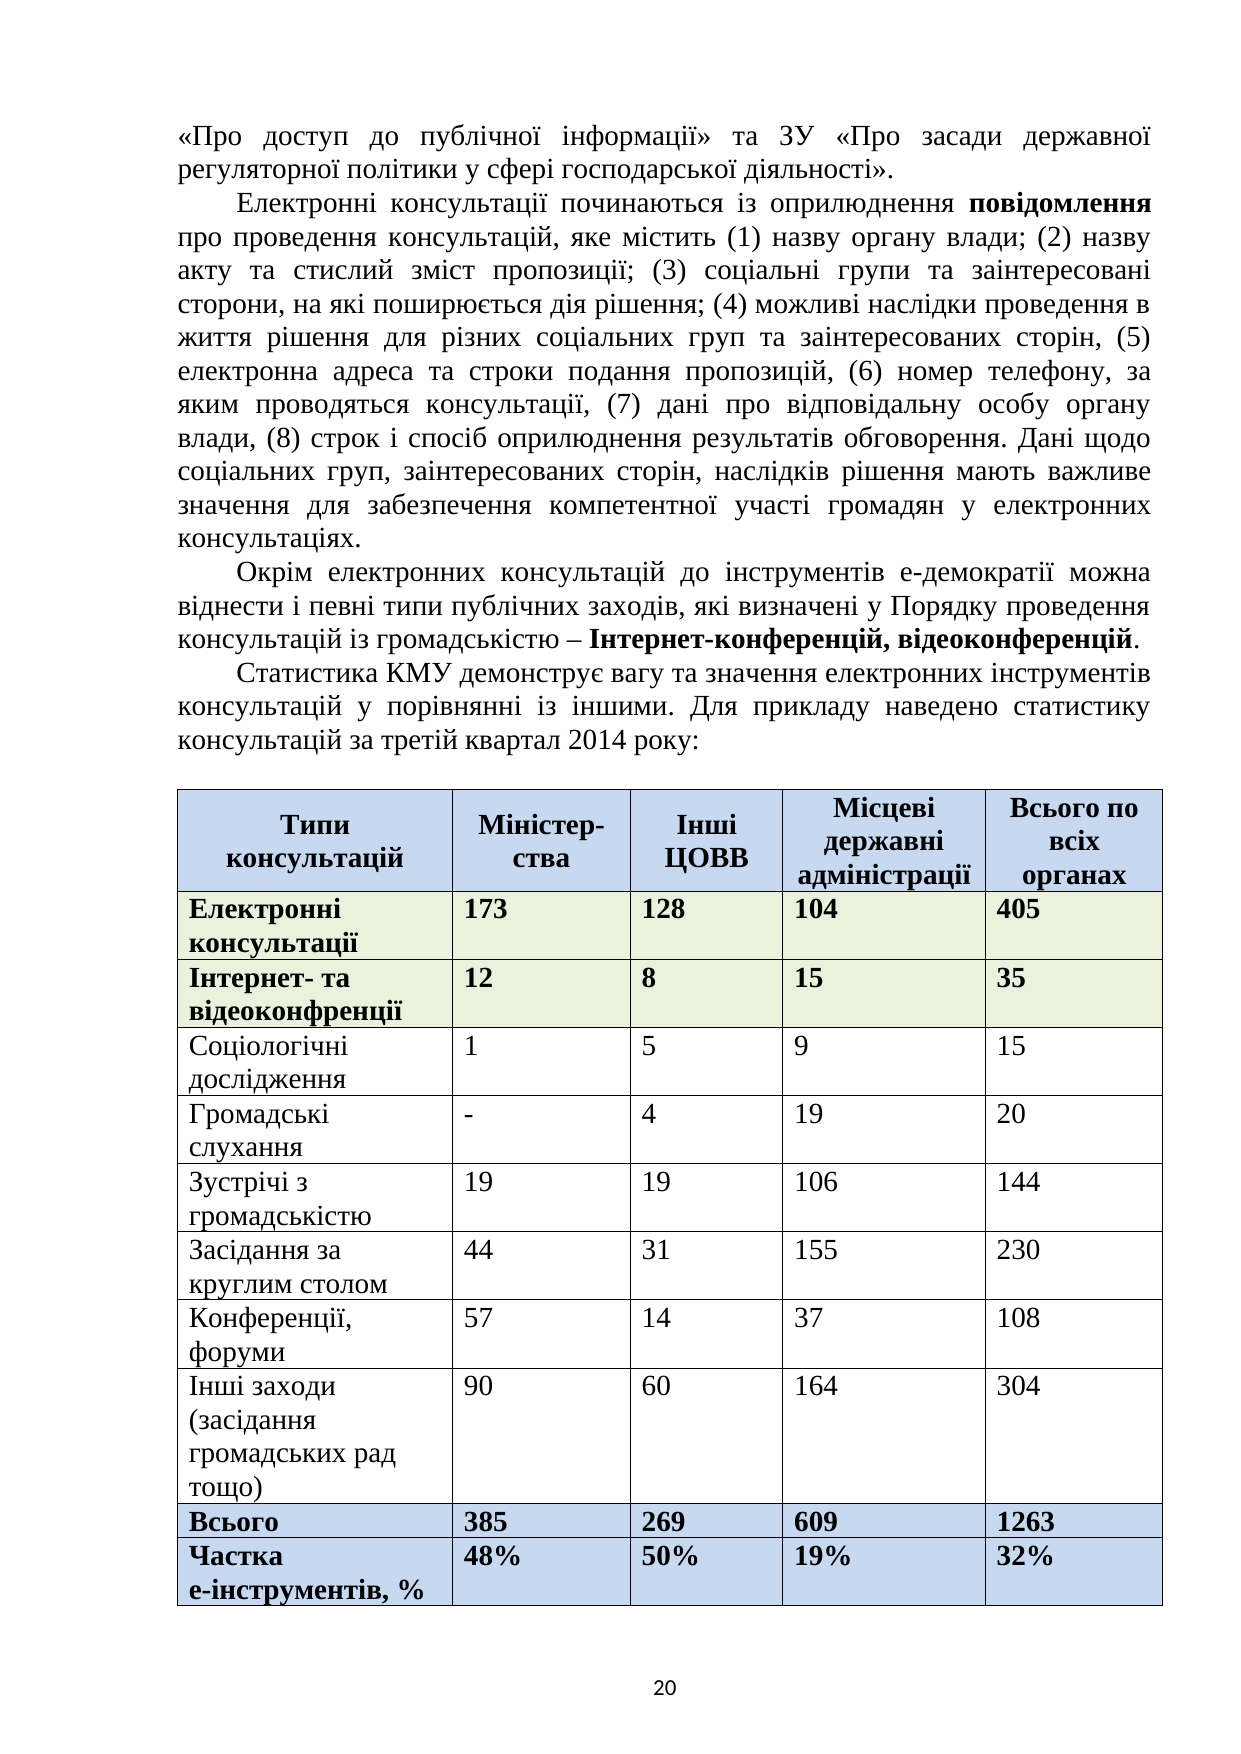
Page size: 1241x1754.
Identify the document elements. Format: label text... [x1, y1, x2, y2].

table_cell Інші заходи (засідання громадських рад тощо) [178, 1369, 452, 1503]
table_cell 106 [783, 1164, 985, 1231]
table_cell 1263 [986, 1504, 1162, 1537]
table_cell 20 [986, 1096, 1162, 1163]
table_cell 173 [453, 892, 630, 959]
table_cell 5 [631, 1028, 782, 1095]
text Статистика КМУ демонструє вагу та значення електронних інструментів консультацій у порівнянні із іншими. Для прикладу наведено статистику консультацій за третій квартал 2014 року: [177, 655, 1152, 755]
table_cell 90 [453, 1369, 630, 1503]
table_header Міністер-ства [453, 790, 630, 891]
table_cell 50% [631, 1538, 782, 1605]
table_cell 230 [986, 1232, 1162, 1299]
table_cell 32% [986, 1538, 1162, 1605]
table_cell Громадські слухання [178, 1096, 452, 1163]
table_cell 19 [453, 1164, 630, 1231]
table_cell Всього [178, 1504, 452, 1537]
table_cell 405 [986, 892, 1162, 959]
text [177, 118, 1152, 185]
table_cell 19 [631, 1164, 782, 1231]
table_cell 15 [783, 960, 985, 1027]
table_cell 385 [453, 1504, 630, 1537]
text Окрім електронних консультацій до інструментів е-демократії можна віднести і певні типи публічних заходів, які визначені у Порядку проведення консультацій із громадськістю – Інтернет-конференцій, відеоконференцій. [177, 554, 1152, 655]
table_cell 60 [631, 1369, 782, 1503]
table_cell 37 [783, 1300, 985, 1367]
table_cell 104 [783, 892, 985, 959]
table_cell 19% [783, 1538, 985, 1605]
table_cell 128 [631, 892, 782, 959]
table_cell 44 [453, 1232, 630, 1299]
table_cell Засідання за круглим столом [178, 1232, 452, 1299]
table_header Всього по всіх органах [986, 790, 1162, 891]
table_header Місцеві державні адміністрації [783, 790, 985, 891]
table_cell 269 [631, 1504, 782, 1537]
table_cell Електронні консультації [178, 892, 452, 959]
table_cell 12 [453, 960, 630, 1027]
table_cell 15 [986, 1028, 1162, 1095]
table_cell 609 [783, 1504, 985, 1537]
table_cell 57 [453, 1300, 630, 1367]
text Електронні консультації починаються із оприлюднення повідомлення про проведення консультацій, яке містить (1) назву органу влади; (2) назву акту та стислий зміст пропозиції; (3) соціальні групи та заінтересовані сторони, на які поширюється дія рішення; (4) можливі наслідки проведення в життя рішення для різних соціальних груп та заінтересованих сторін, (5) електронна адреса та строки подання пропозицій, (6) номер телефону, за яким проводяться консультації, (7) дані про відповідальну особу органу влади, (8) строк і спосіб оприлюднення результатів обговорення. Дані щодо соціальних груп, заінтересованих сторін, наслідків рішення мають важливе значення для забезпечення компетентної участі громадян у електронних консультаціях. [177, 185, 1152, 554]
table_cell Конференції, форуми [178, 1300, 452, 1367]
table_cell 19 [783, 1096, 985, 1163]
table_cell 35 [986, 960, 1162, 1027]
table_cell 8 [631, 960, 782, 1027]
table_cell 155 [783, 1232, 985, 1299]
table_cell 9 [783, 1028, 985, 1095]
table_cell 48% [453, 1538, 630, 1605]
table_cell Інтернет- та відеоконфренції [178, 960, 452, 1027]
table_cell 4 [631, 1096, 782, 1163]
table_cell 108 [986, 1300, 1162, 1367]
table_cell - [453, 1096, 630, 1163]
table_cell 14 [631, 1300, 782, 1367]
table_cell Частка е-інструментів, % [178, 1538, 452, 1605]
table_cell 164 [783, 1369, 985, 1503]
table_cell 31 [631, 1232, 782, 1299]
table_header Інші ЦОВВ [631, 790, 782, 891]
table_cell Соціологічні дослідження [178, 1028, 452, 1095]
table_cell 1 [453, 1028, 630, 1095]
table_header Типи консультацій [178, 790, 452, 891]
table_cell 304 [986, 1369, 1162, 1503]
table_cell Зустрічі з громадськістю [178, 1164, 452, 1231]
table_cell 144 [986, 1164, 1162, 1231]
